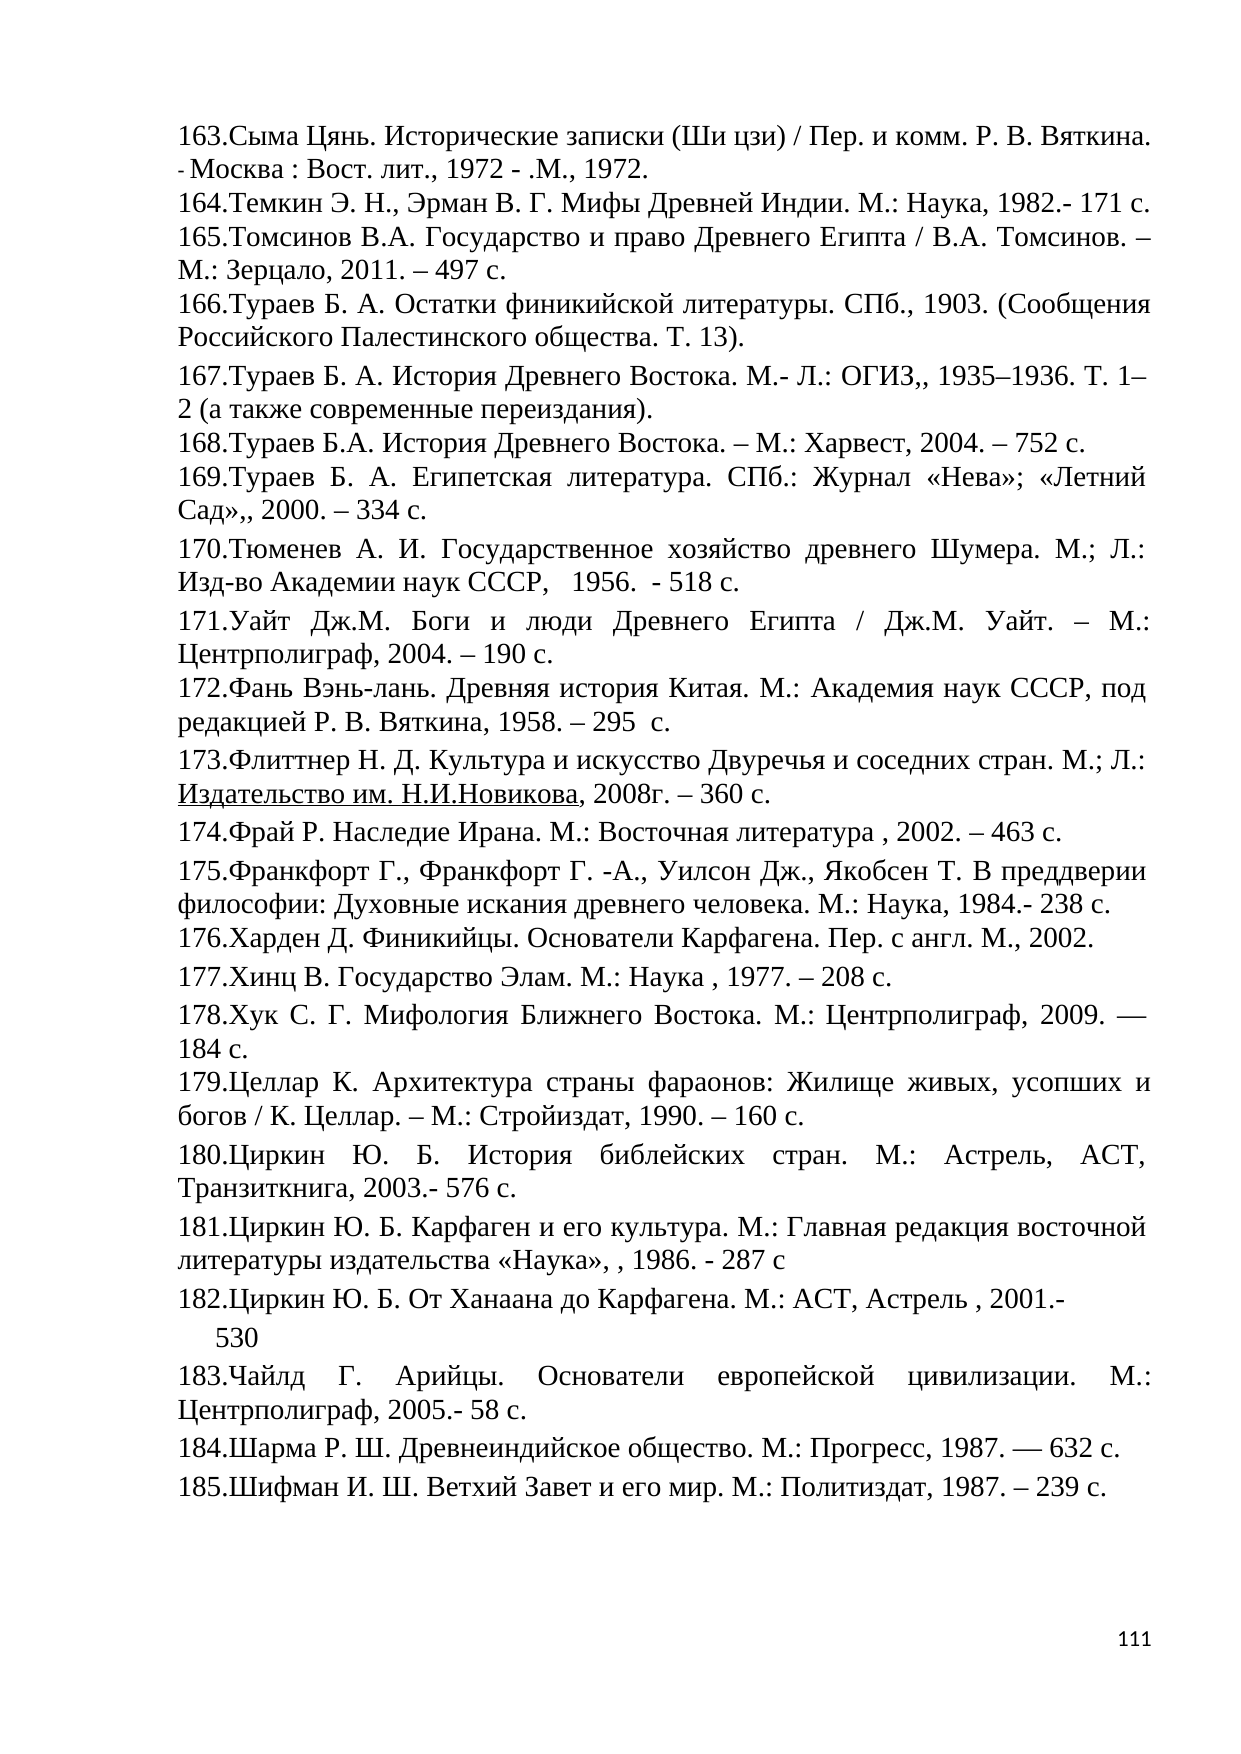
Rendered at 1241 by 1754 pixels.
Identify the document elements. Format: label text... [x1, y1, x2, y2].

text 184.Шарма Р. Ш. Древнеиндийское общество. М.: Прогресс, 1987. — 632 с. [177, 1431, 1146, 1464]
text 181.Циркин Ю. Б. Карфаген и его культура. М.: Главная редакция восточной литературы издательства «Наука», , 1986. - 287 с [177, 1209, 1146, 1276]
list 179.Целлар К. Архитектура страны фараонов: Жилище живых, усопших и богов / К. Целлар. – М.: Стройиздат, 1990. – 160 с. [177, 1064, 1152, 1132]
list 165.Томсинов В.А. Государство и право Древнего Египта / В.А. Томсинов. – М.: Зерцало, 2011. – 497 с. [177, 219, 1152, 286]
text 177.Хинц В. Государство Элам. М.: Наука , 1977. – 208 с. [177, 959, 1146, 992]
list 171.Уайт Дж.М. Боги и люди Древнего Египта / Дж.М. Уайт. – М.: Центрполиграф, 2004. – 190 с. [177, 603, 1152, 670]
text 169.Тураев Б. А. Египетская литература. СПб.: Журнал «Нева»; «Летний Сад»,, 2000. – 334 с. [177, 459, 1146, 526]
text 166.Тураев Б. А. Остатки финикийской литературы. СПб., 1903. (Сообщения Российского Палестинского общества. Т. 13). [177, 286, 1152, 353]
text 173.Флиттнер Н. Д. Культура и искусство Двуречья и соседних стран. М.; Л.: Издательство им. Н.И.Новикова, 2008г. – 360 с. [177, 742, 1146, 809]
list 163.Сыма Цянь. Исторические записки (Ши цзи) / Пер. и комм. Р. В. Вяткина. - Москва : Вост. лит., 1972 - .М., 1972. [177, 118, 1152, 185]
list 176.Харден Д. Финикийцы. Основатели Карфагена. Пер. с англ. М., 2002. [177, 920, 1152, 954]
text 164.Темкин Э. Н., Эрман В. Г. Мифы Древней Индии. М.: Наука, 1982.- 171 с. [177, 185, 1152, 219]
text 180.Циркин Ю. Б. История библейских стран. М.: Астрель, АСТ, Транзиткнига, 2003.- 576 с. [177, 1137, 1146, 1204]
text 174.Фрай Р. Наследие Ирана. М.: Восточная литература , 2002. – 463 с. [177, 814, 1146, 848]
list 183.Чайлд Г. Арийцы. Основатели европейской цивилизации. М.: Центрполиграф, 2005.- 58 с. [177, 1358, 1152, 1426]
list 172.Фань Вэнь-лань. Древняя история Китая. М.: Академия наук СССР, под редакцией Р. В. Вяткина, 1958. – 295 с. [177, 670, 1146, 737]
list 178.Хук С. Г. Мифология Ближнего Востока. М.: Центрполиграф, 2009. — 184 с. [177, 997, 1146, 1064]
text 185.Шифман И. Ш. Ветхий Завет и его мир. М.: Политиздат, 1987. – 239 с. [177, 1469, 1152, 1503]
list 168.Тураев Б.А. История Древнего Востока. – М.: Харвест, 2004. – 752 с. [177, 425, 1152, 459]
text 170.Тюменев А. И. Государственное хозяйство древнего Шумера. М.; Л.: Изд-во Академии наук СССР, 1956. - 518 с. [177, 531, 1146, 598]
list 167.Тураев Б. А. История Древнего Востока. М.- Л.: ОГИЗ,, 1935–1936. Т. 1–2 (а также современные переиздания). [177, 358, 1146, 425]
text 182.Циркин Ю. Б. От Ханаана до Карфагена. М.: АСТ, Астрель , 2001.- [177, 1281, 1146, 1315]
list 175.Франкфорт Г., Франкфорт Г. -А., Уилсон Дж., Якобсен Т. В преддверии философии: Духовные искания древнего человека. М.: Наука, 1984.- 238 с. [177, 853, 1146, 920]
